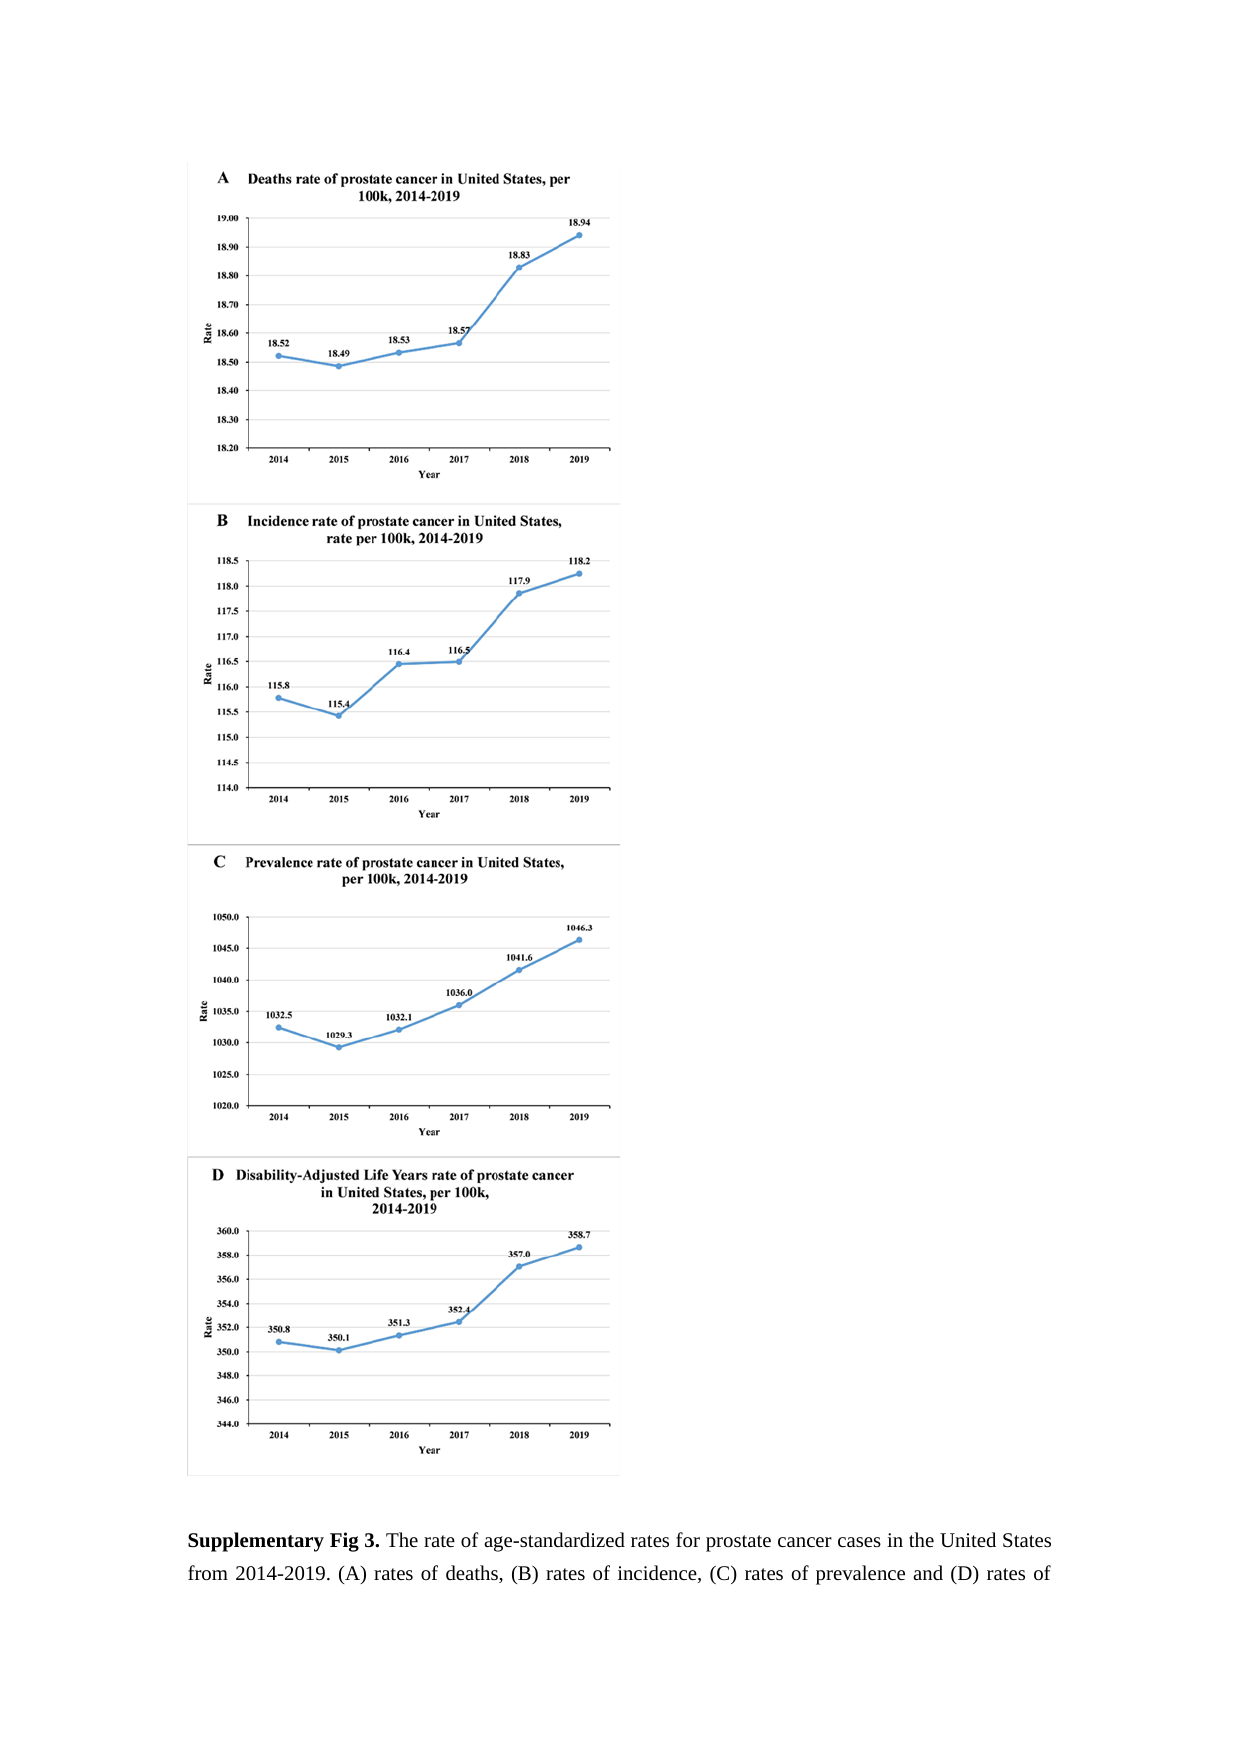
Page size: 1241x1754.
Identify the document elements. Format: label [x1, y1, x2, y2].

picture [187, 162, 621, 1476]
text [187, 1524, 1053, 1589]
